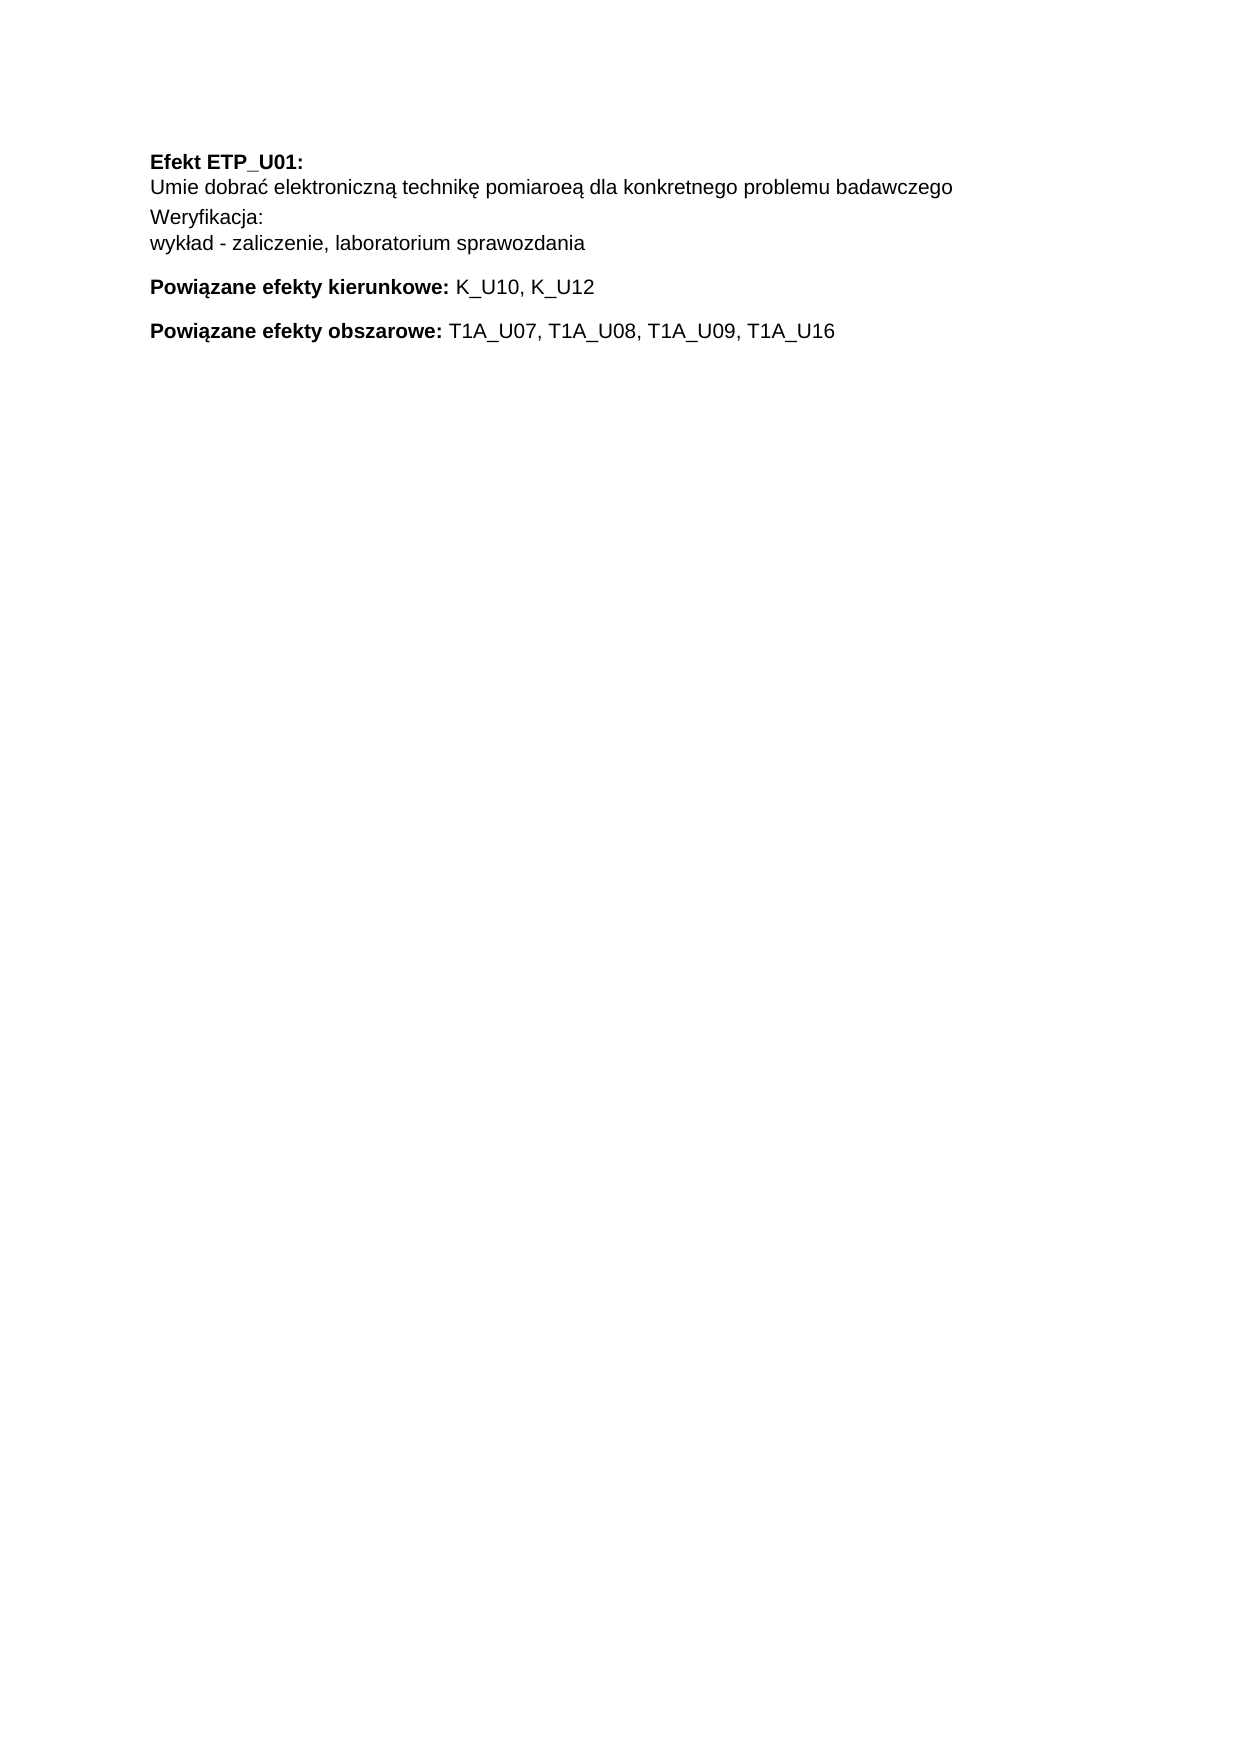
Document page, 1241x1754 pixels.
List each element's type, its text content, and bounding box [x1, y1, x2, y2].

text Powiązane efekty obszarowe: T1A_U07, T1A_U08, T1A_U09, T1A_U16 [150, 319, 1090, 343]
text Umie dobrać elektroniczną technikę pomiaroeą dla konkretnego problemu badawczego [150, 175, 1090, 199]
text Weryfikacja: [150, 205, 1090, 229]
text wykład - zaliczenie, laboratorium sprawozdania [150, 231, 1090, 255]
text Powiązane efekty kierunkowe: K_U10, K_U12 [150, 275, 1090, 299]
text Efekt ETP_U01: [150, 150, 1090, 174]
